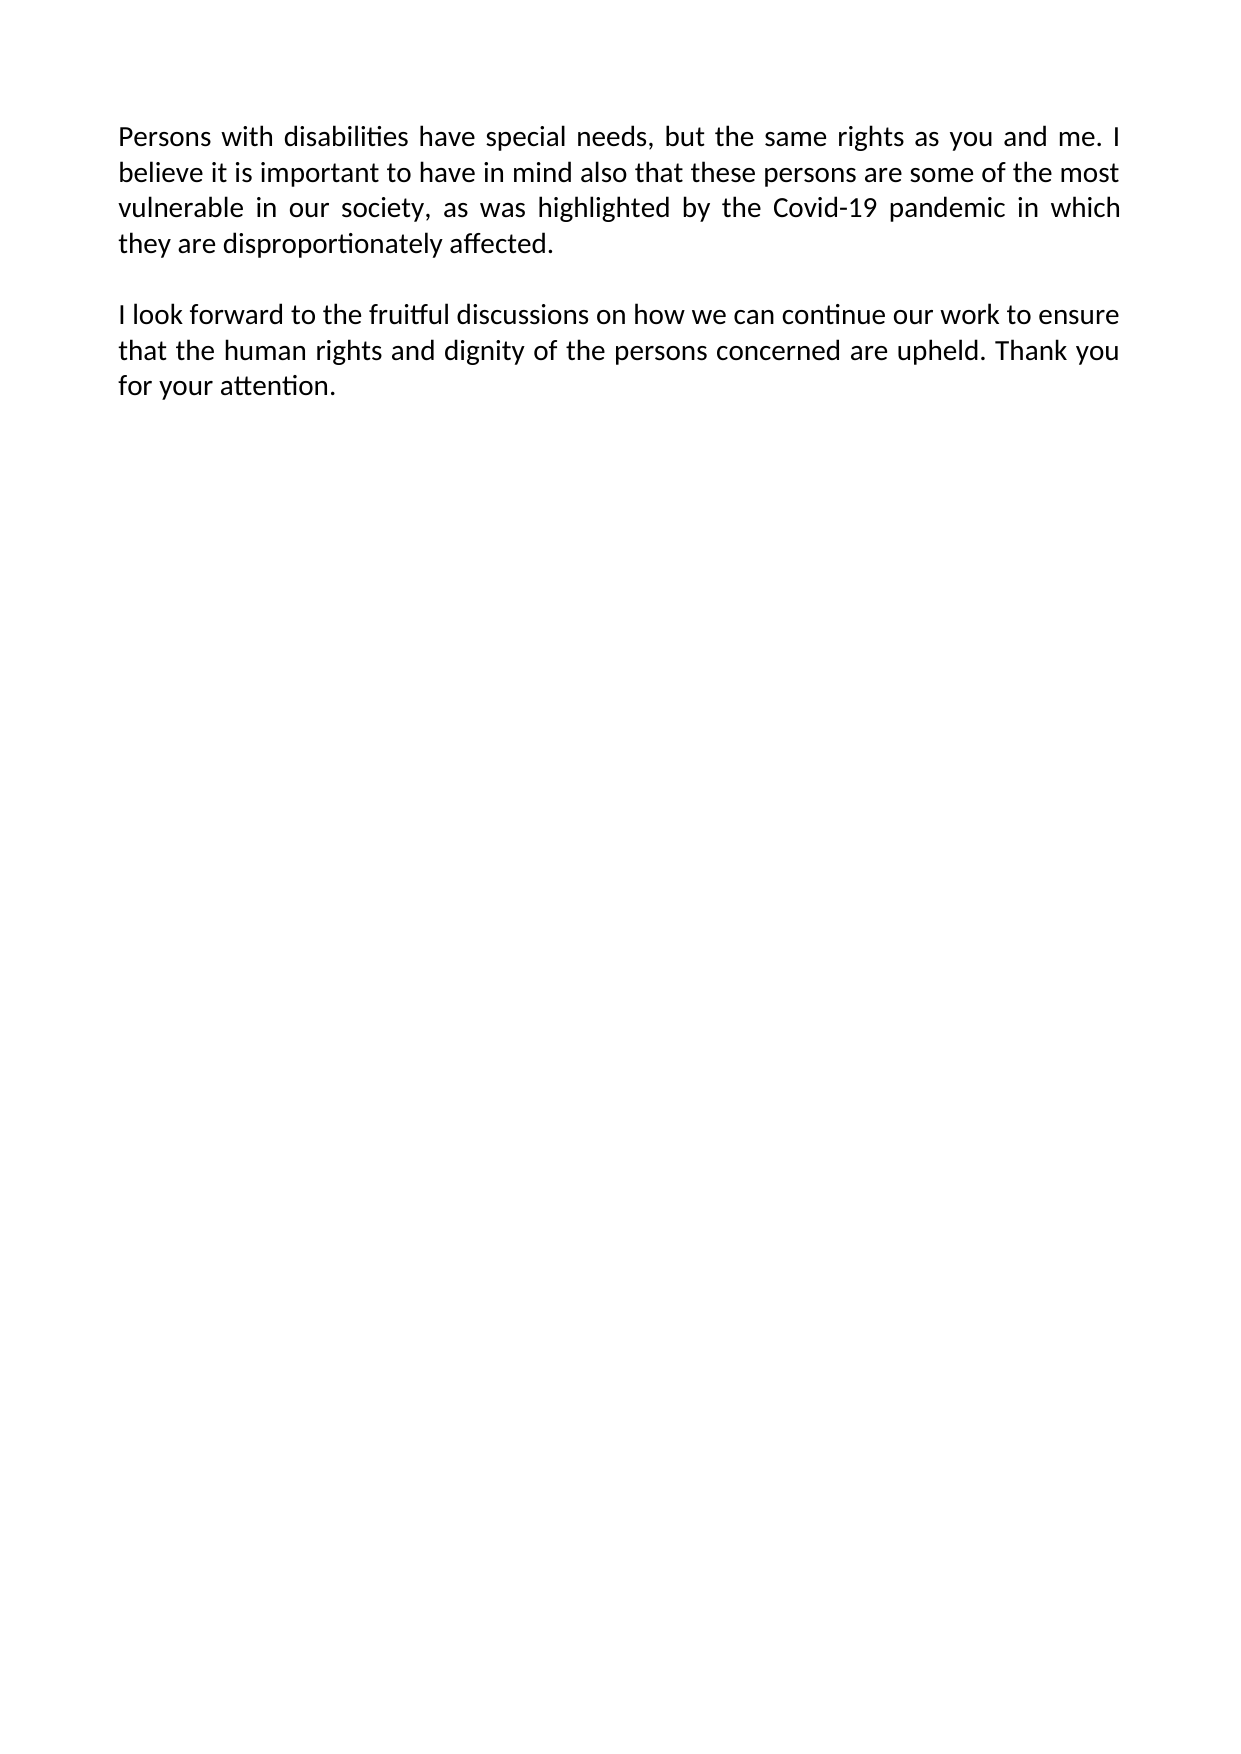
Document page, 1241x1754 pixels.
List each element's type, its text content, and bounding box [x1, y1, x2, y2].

text Persons with disabilities have special needs, but the same rights as you and me. I believe it is important to have in mind also that these persons are some of the most vulnerable in our society, as was highlighted by the Covid-19 pandemic in which they are disproportionately affected. [118, 118, 1122, 261]
text I look forward to the fruitful discussions on how we can continue our work to ensure that the human rights and dignity of the persons concerned are upheld. Thank you for your attention. [118, 296, 1122, 403]
